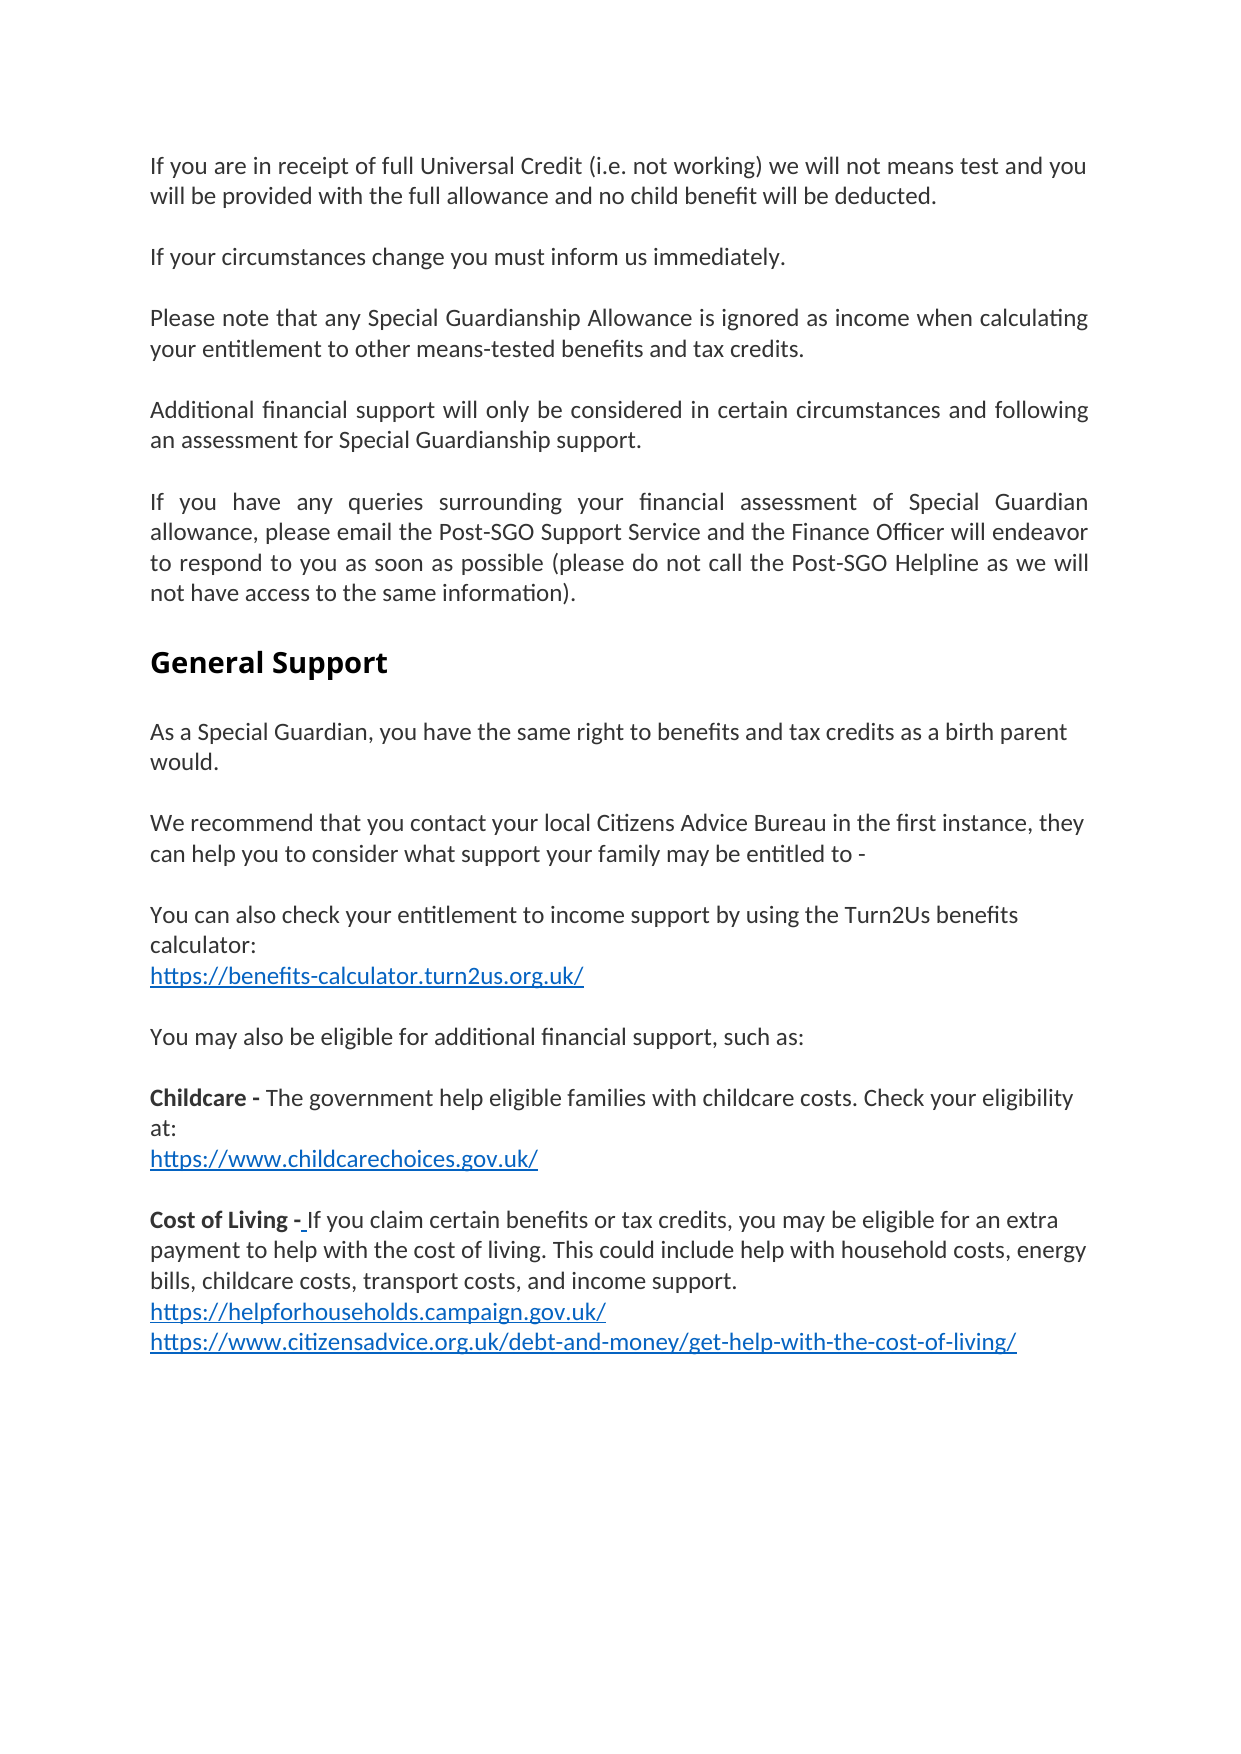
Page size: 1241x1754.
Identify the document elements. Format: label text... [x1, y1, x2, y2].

text Please note that any Special Guardianship Allowance is ignored as income when calculating your entitlement to other means-tested benefits and tax credits. [150, 303, 1090, 364]
text https://benefits-calculator.turn2us.org.uk/ [150, 960, 1090, 991]
text You may also be eligible for additional financial support, such as: [150, 1021, 1090, 1052]
text https://www.childcarechoices.gov.uk/ [150, 1143, 1090, 1174]
text https://helpforhouseholds.campaign.gov.uk/ [150, 1296, 1090, 1326]
text As a Special Guardian, you have the same right to benefits and tax credits as a birth parent would. [150, 716, 1090, 777]
subtitle General Support [150, 642, 1090, 682]
text If you have any queries surrounding your financial assessment of Special Guardian allowance, please email the Post-SGO Support Service and the Finance Officer will endeavor to respond to you as soon as possible (please do not call the Post-SGO Helpline as we will not have access to the same information). [150, 486, 1090, 608]
text Cost of Living - If you claim certain benefits or tax credits, you may be eligible for an extra payment to help with the cost of living. This could include help with household costs, energy bills, childcare costs, transport costs, and income support. [150, 1204, 1090, 1296]
text Childcare - The government help eligible families with childcare costs. Check your eligibility at: [150, 1082, 1090, 1143]
text https://www.citizensadvice.org.uk/debt-and-money/get-help-with-the-cost-of-living/ [150, 1326, 1090, 1357]
text If your circumstances change you must inform us immediately. [150, 242, 1090, 272]
text If you are in receipt of full Universal Credit (i.e. not working) we will not means test and you will be provided with the full allowance and no child benefit will be deducted. [150, 150, 1090, 211]
text Additional financial support will only be considered in certain circumstances and following an assessment for Special Guardianship support. [150, 394, 1090, 455]
text We recommend that you contact your local Citizens Advice Bureau in the first instance, they can help you to consider what support your family may be entitled to - [150, 807, 1090, 868]
text You can also check your entitlement to income support by using the Turn2Us benefits calculator: [150, 899, 1090, 960]
